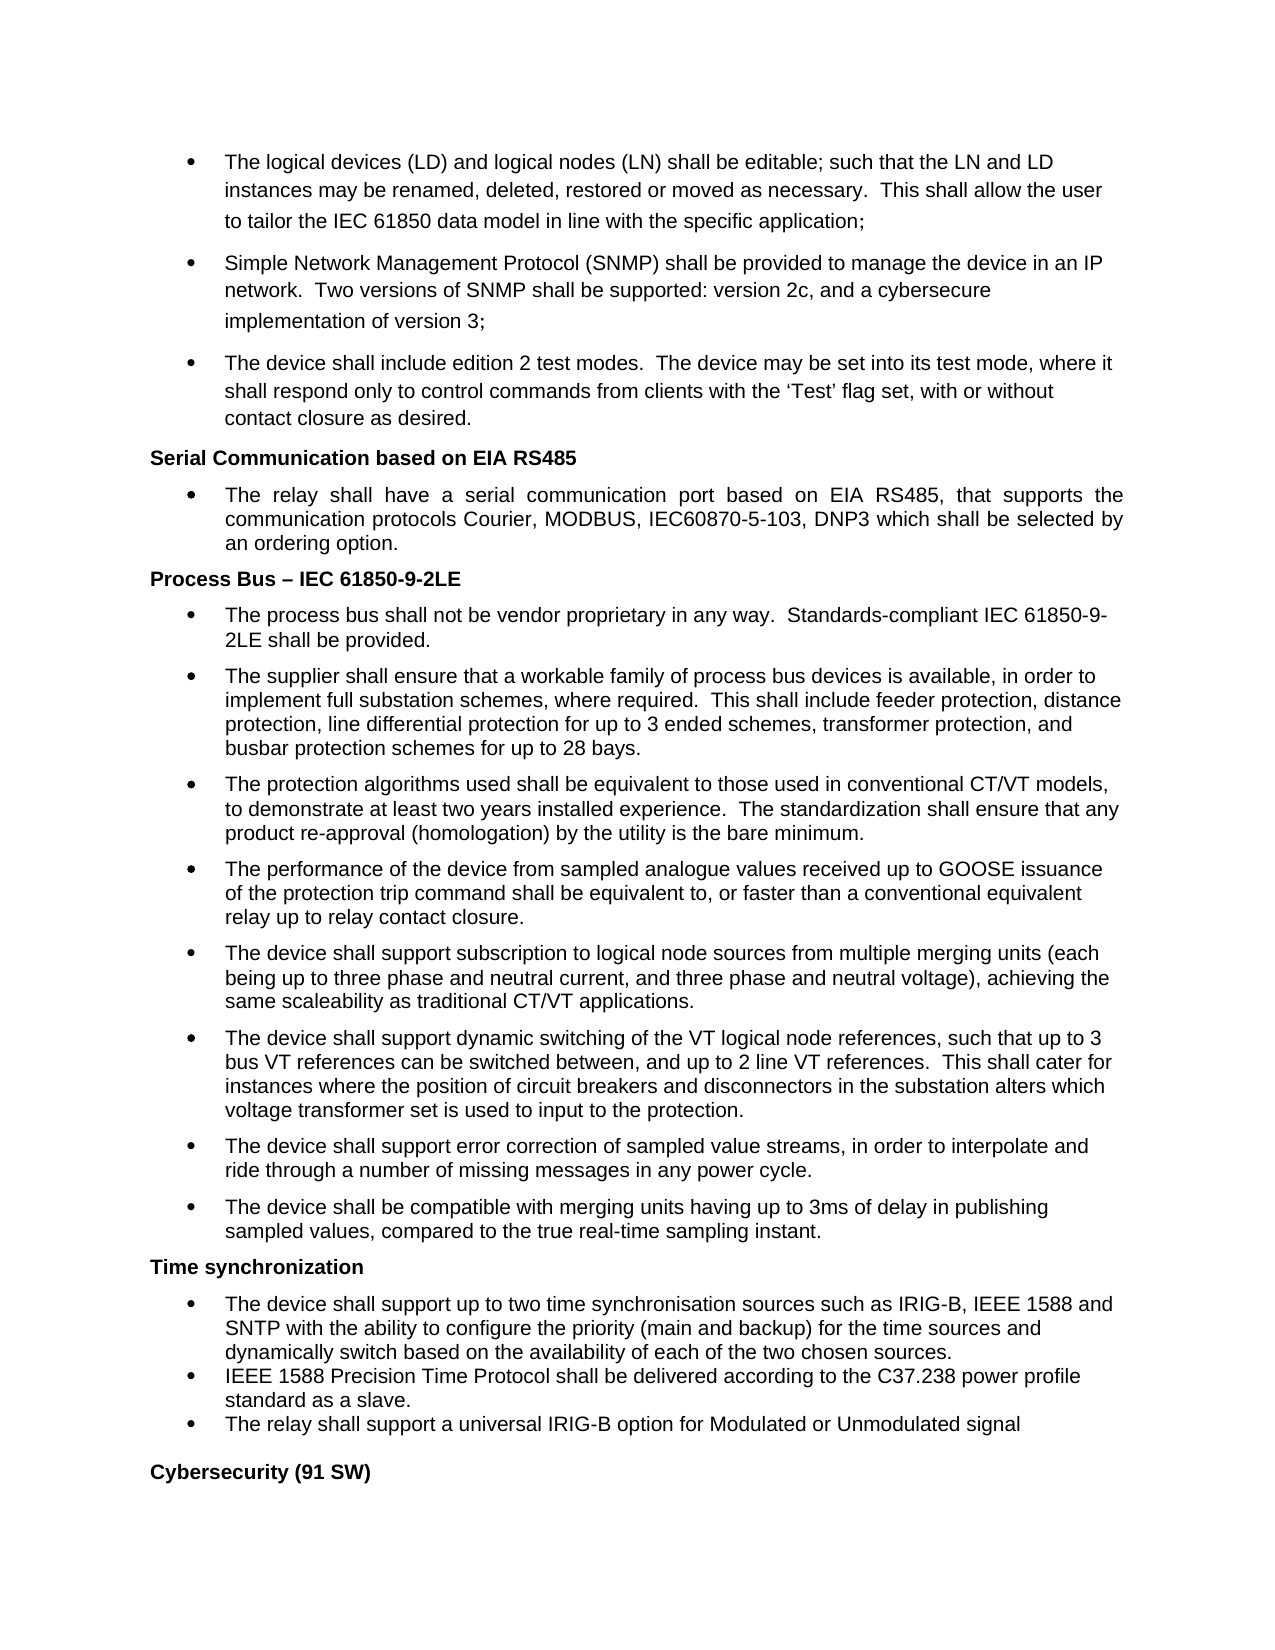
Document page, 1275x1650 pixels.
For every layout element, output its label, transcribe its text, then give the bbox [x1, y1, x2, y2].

text Serial Communication based on EIA RS485 [150, 446, 1125, 470]
text Time synchronization [150, 1255, 1125, 1279]
list The performance of the device from sampled analogue values received up to GOOSE issuance of the protection trip command shall be equivalent to, or faster than a conventional equivalent relay up to relay contact closure. [187, 857, 1125, 929]
list The protection algorithms used shall be equivalent to those used in conventional CT/VT models, to demonstrate at least two years installed experience. The standardization shall ensure that any product re-approval (homologation) by the utility is the bare minimum. [187, 772, 1125, 844]
list The device shall support error correction of sampled value streams, in order to interpolate and ride through a number of missing messages in any power cycle. [187, 1134, 1125, 1182]
list The device shall support dynamic switching of the VT logical node references, such that up to 3 bus VT references can be switched between, and up to 2 line VT references. This shall cater for instances where the position of circuit breakers and disconnectors in the substation alters which voltage transformer set is used to input to the protection. [187, 1026, 1125, 1122]
list The supplier shall ensure that a workable family of process bus devices is available, in order to implement full substation schemes, where required. This shall include feeder protection, distance protection, line differential protection for up to 3 ended schemes, transformer protection, and busbar protection schemes for up to 28 bays. [187, 664, 1125, 760]
list The process bus shall not be vendor proprietary in any way. Standards-compliant IEC 61850-9-2LE shall be provided. [187, 603, 1125, 651]
list The device shall support subscription to logical node sources from multiple merging units (each being up to three phase and neutral current, and three phase and neutral voltage), achieving the same scaleability as traditional CT/VT applications. [187, 941, 1125, 1013]
list The device shall be compatible with merging units having up to 3ms of delay in publishing sampled values, compared to the true real-time sampling instant. [187, 1195, 1125, 1243]
list The device shall support up to two time synchronisation sources such as IRIG-B, IEEE 1588 and SNTP with the ability to configure the priority (main and backup) for the time sources and dynamically switch based on the availability of each of the two chosen sources. [187, 1292, 1125, 1364]
text Process Bus – IEC 61850-9-2LE [150, 567, 1125, 591]
list The device shall include edition 2 test modes. The device may be set into its test mode, where it shall respond only to control commands from clients with the ‘Test’ flag set, with or without contact closure as desired. [187, 351, 1125, 430]
list The relay shall support a universal IRIG-B option for Modulated or Unmodulated signal [187, 1412, 1125, 1436]
list The logical devices (LD) and logical nodes (LN) shall be editable; such that the LN and LD instances may be renamed, deleted, restored or moved as necessary. This shall allow the user to tailor the IEC 61850 data model in line with the specific application; [187, 150, 1125, 234]
list Simple Network Management Protocol (SNMP) shall be provided to manage the device in an IP network. Two versions of SNMP shall be supported: version 2c, and a cybersecure implementation of version 3; [187, 250, 1125, 334]
list The relay shall have a serial communication port based on EIA RS485, that supports the communication protocols Courier, MODBUS, IEC60870-5-103, DNP3 which shall be selected by an ordering option. [187, 482, 1125, 554]
list IEEE 1588 Precision Time Protocol shall be delivered according to the C37.238 power profile standard as a slave. [187, 1364, 1125, 1412]
text Cybersecurity (91 SW) [150, 1460, 1125, 1484]
